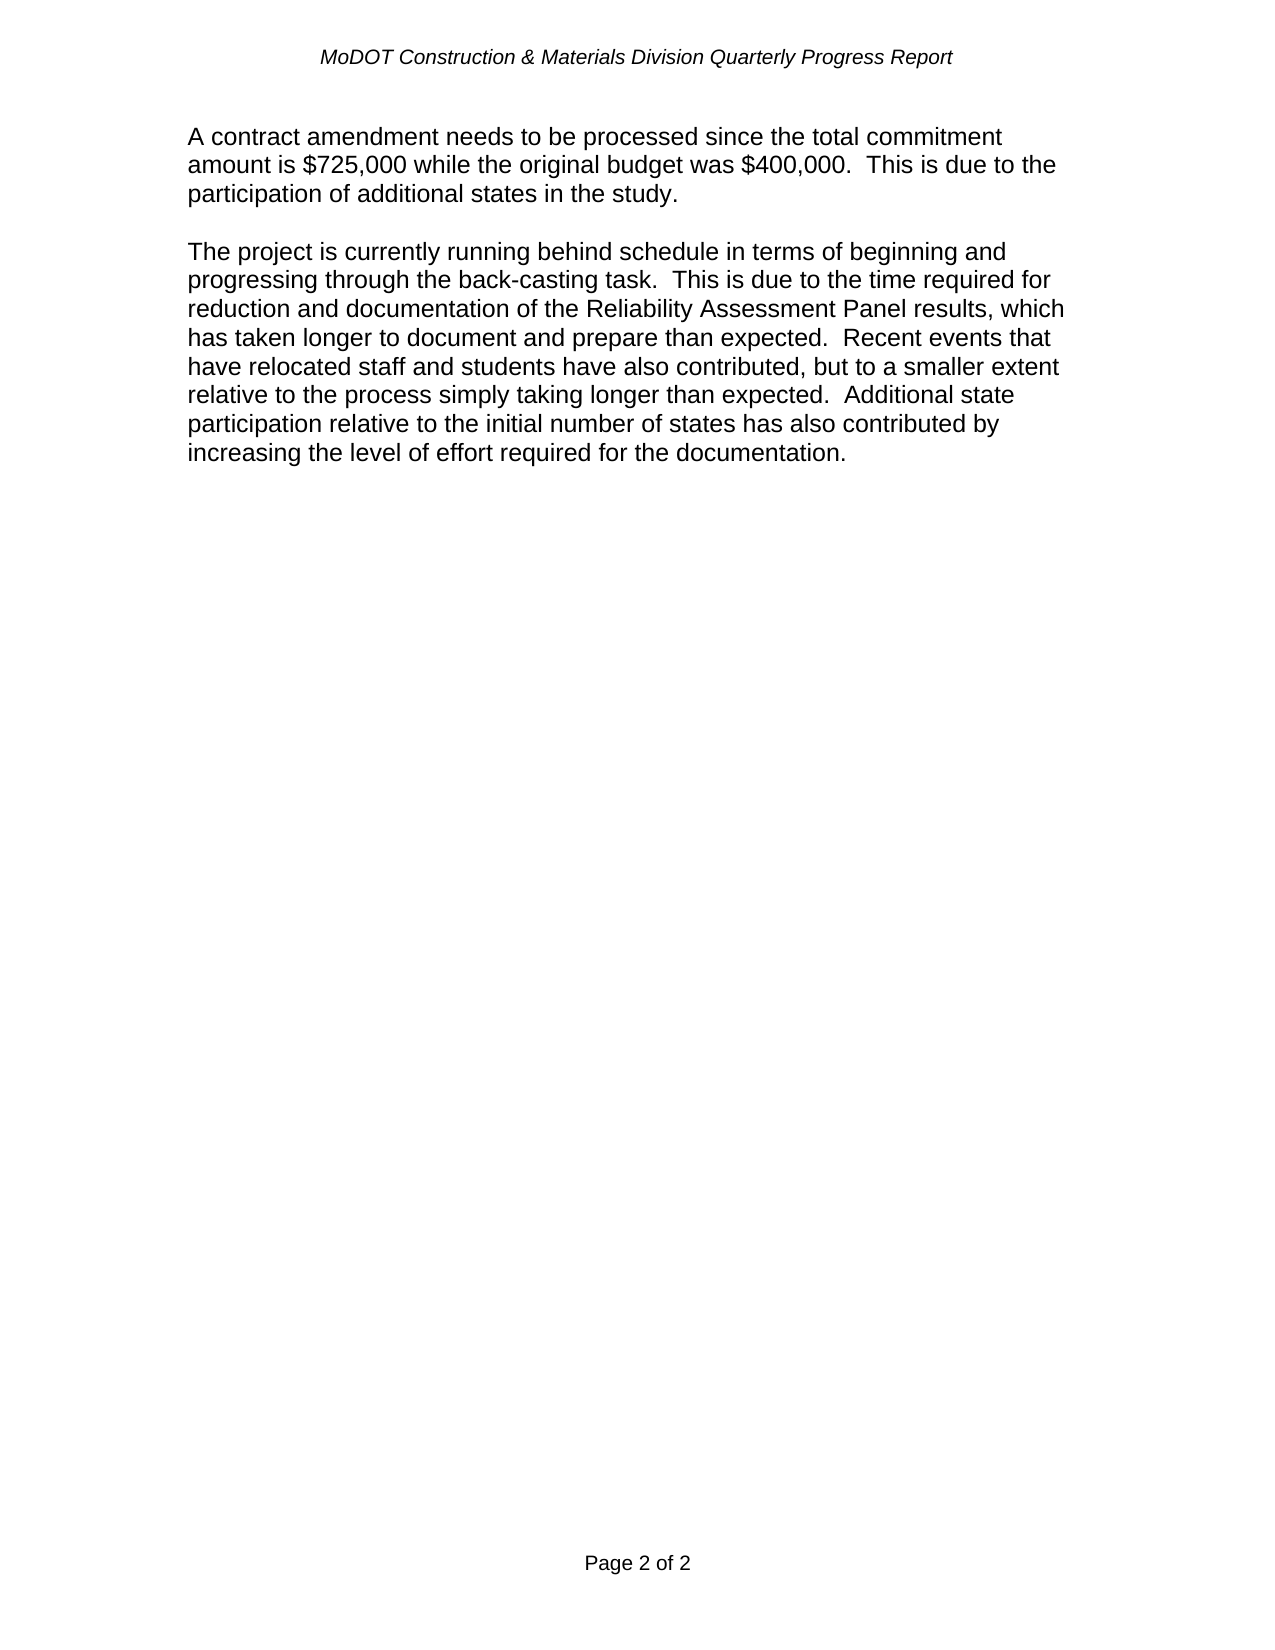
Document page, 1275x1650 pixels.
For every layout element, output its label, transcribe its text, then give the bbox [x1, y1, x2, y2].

text A contract amendment needs to be processed since the total commitment amount is $725,000 while the original budget was $400,000. This is due to the participation of additional states in the study. [187, 121, 1087, 208]
text The project is currently running behind schedule in terms of beginning and progressing through the back-casting task. This is due to the time required for reduction and documentation of the Reliability Assessment Panel results, which has taken longer to document and prepare than expected. Recent events that have relocated staff and students have also contributed, but to a smaller extent relative to the process simply taking longer than expected. Additional state participation relative to the initial number of states has also contributed by increasing the level of effort required for the documentation. [187, 236, 1087, 466]
